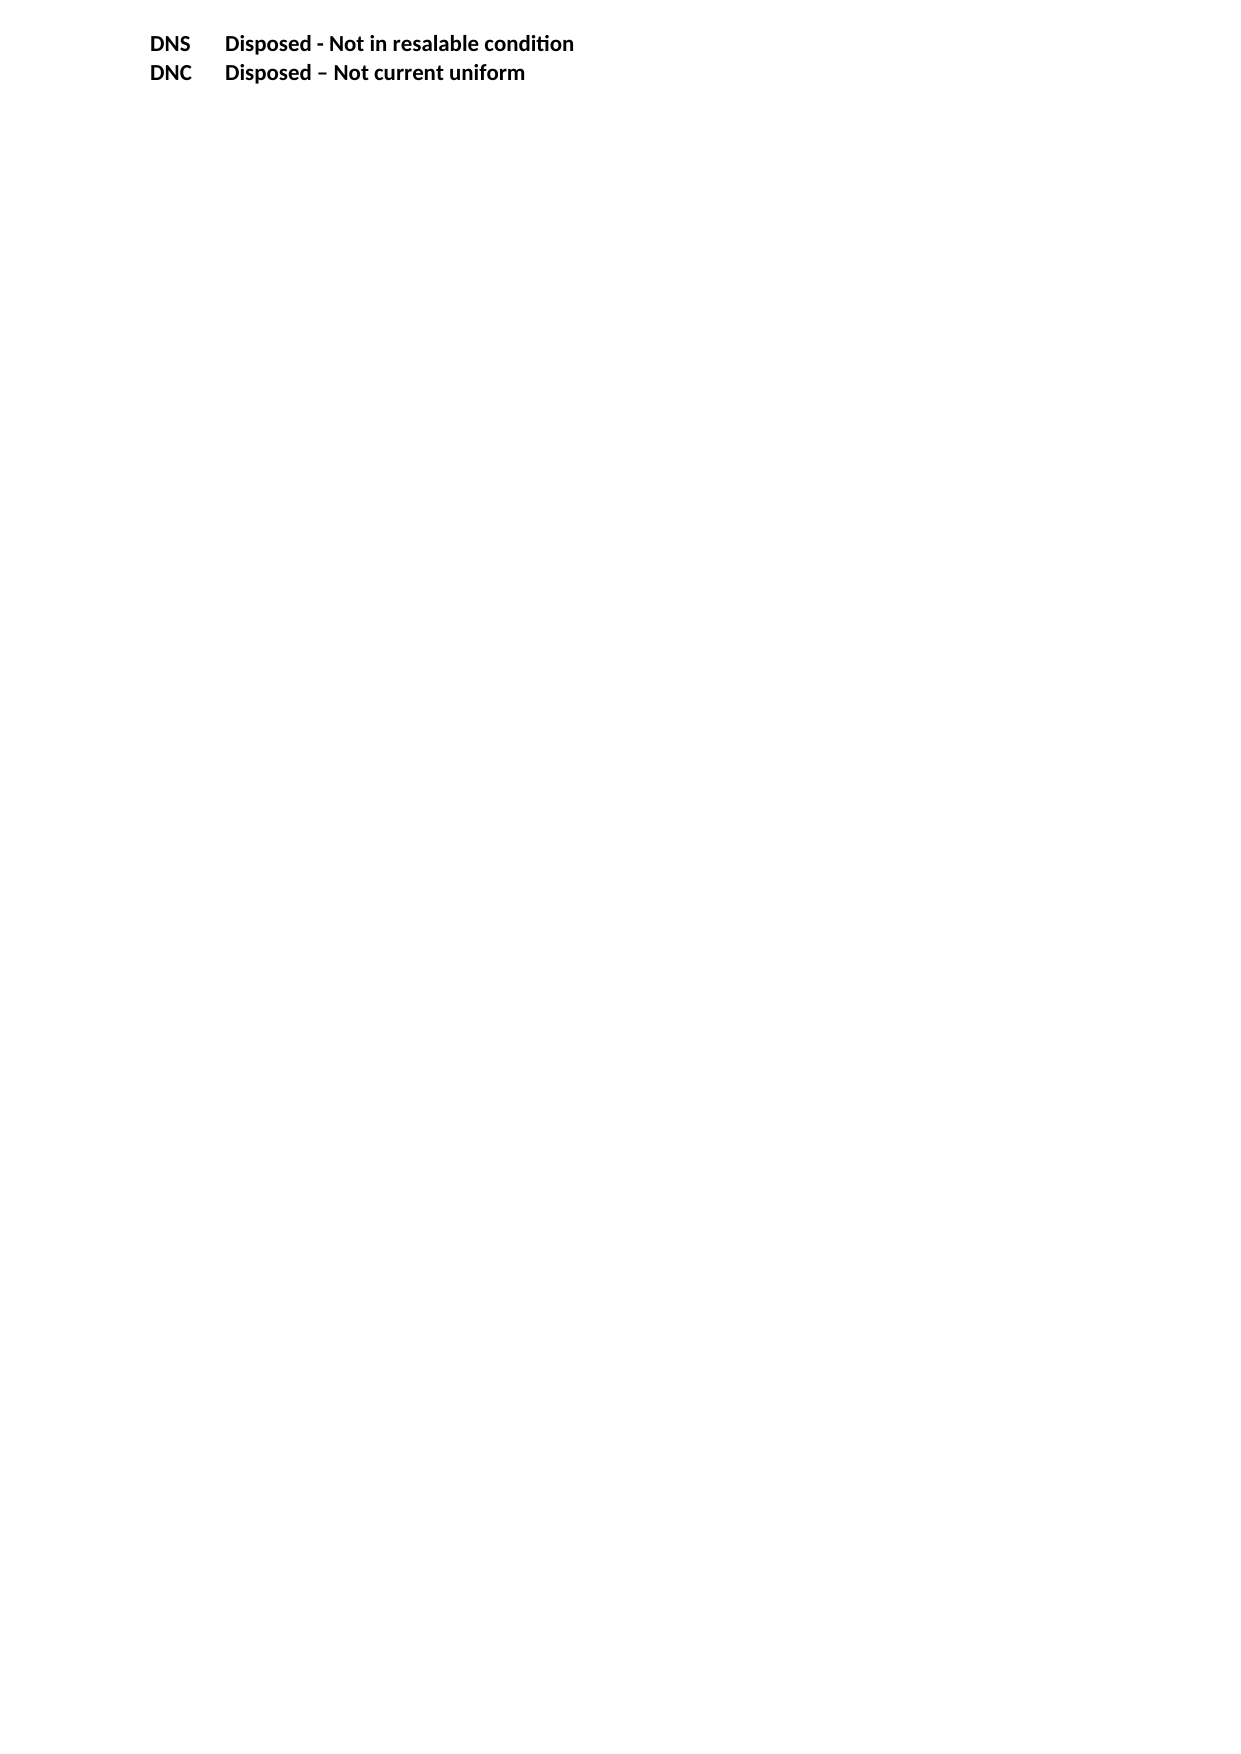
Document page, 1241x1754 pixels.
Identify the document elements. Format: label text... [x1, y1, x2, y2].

text DNC Disposed – Not current uniform [150, 58, 1090, 86]
text DNS Disposed - Not in resalable condition [150, 29, 1090, 58]
